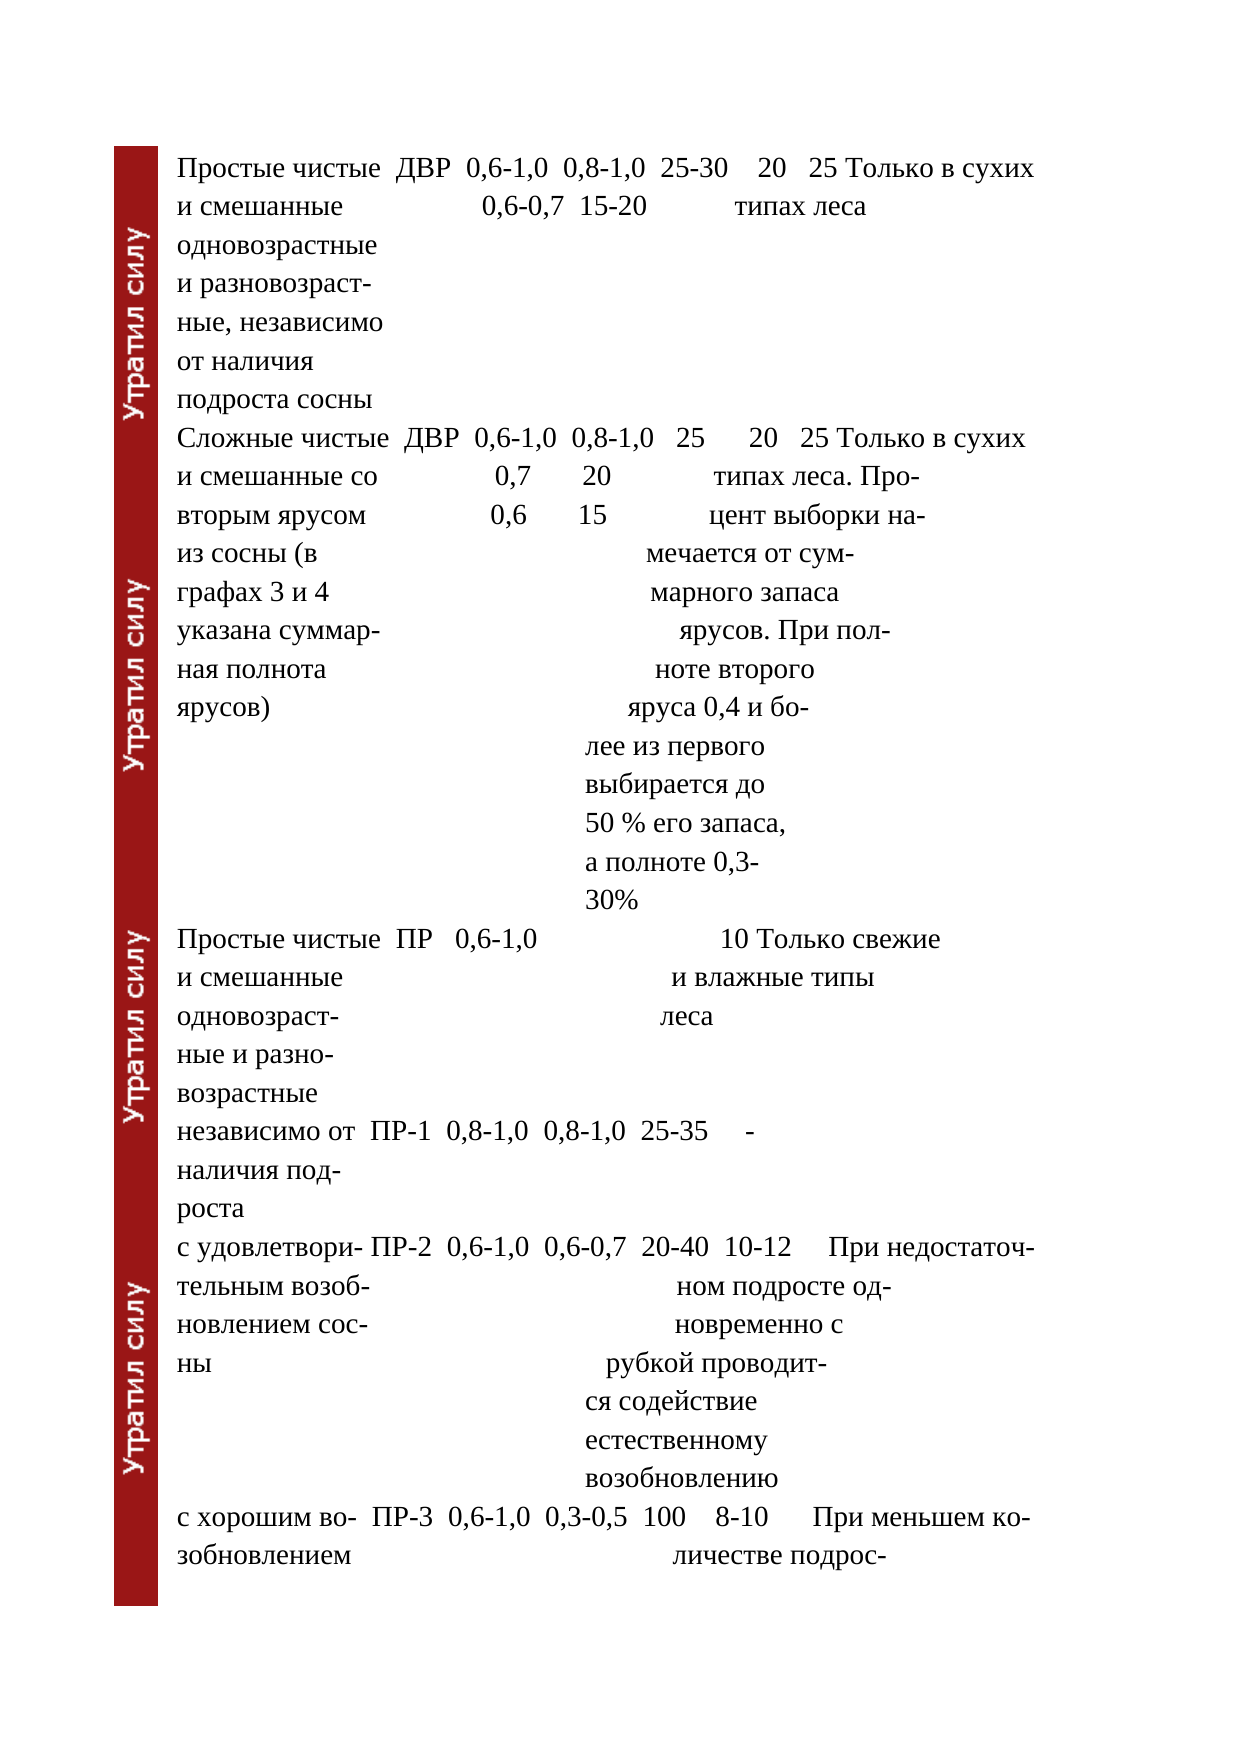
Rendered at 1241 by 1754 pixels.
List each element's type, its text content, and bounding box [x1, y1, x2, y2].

text Простые чистые ДВР 0,6-1,0 0,8-1,0 25-30 20 25 Только в сухих [112, 150, 1128, 183]
text естественному [112, 1422, 1128, 1455]
picture [114, 146, 158, 150]
text и смешанные со 0,7 20 типах леса. Про- [112, 458, 1128, 492]
text роста [112, 1191, 1128, 1224]
picture [114, 1070, 158, 1075]
picture [114, 646, 158, 651]
picture [114, 1494, 158, 1499]
picture [114, 877, 158, 882]
picture [114, 1031, 158, 1036]
picture [114, 1532, 158, 1537]
picture [114, 530, 158, 535]
picture [114, 607, 158, 612]
text и разновозраст- [112, 266, 1128, 299]
picture [114, 839, 158, 844]
text из сосны (в мечается от сум- [112, 535, 1128, 569]
picture [114, 1224, 158, 1229]
text новлением сос- новременно с [112, 1306, 1128, 1340]
text одновозрастные [112, 227, 1128, 261]
picture [114, 1378, 158, 1383]
text ная полнота ноте второго [112, 651, 1128, 684]
text ны рубкой проводит- [112, 1345, 1128, 1378]
text наличия под- [112, 1152, 1128, 1186]
picture [114, 1455, 158, 1460]
text и смешанные 0,6-0,7 15-20 типах леса [112, 188, 1128, 222]
picture [114, 1340, 158, 1345]
picture [114, 569, 158, 574]
picture [114, 376, 158, 381]
picture [114, 1108, 158, 1113]
picture [114, 453, 158, 458]
text выбирается до [112, 767, 1128, 800]
text тельным возоб- ном подросте од- [112, 1268, 1128, 1301]
text Сложные чистые ДВР 0,6-1,0 0,8-1,0 25 20 25 Только в сухих [112, 420, 1128, 453]
picture [114, 222, 158, 227]
picture [114, 1147, 158, 1152]
picture [114, 684, 158, 689]
text с удовлетвори- ПР-2 0,6-1,0 0,6-0,7 20-40 10-12 При недостаточ- [112, 1229, 1128, 1263]
text одновозраст- леса [112, 998, 1128, 1031]
text от наличия [112, 343, 1128, 376]
text зобновлением личестве подрос- [112, 1537, 1128, 1571]
picture [114, 1301, 158, 1306]
text ся содействие [112, 1383, 1128, 1417]
picture [114, 954, 158, 959]
text независимо от ПР-1 0,8-1,0 0,8-1,0 25-35 - [112, 1113, 1128, 1147]
text возобновлению [112, 1460, 1128, 1494]
picture [114, 415, 158, 420]
text подроста сосны [112, 381, 1128, 415]
picture [114, 916, 158, 921]
text ные и разно- [112, 1036, 1128, 1070]
text и смешанные и влажные типы [112, 959, 1128, 993]
text вторым ярусом 0,6 15 цент выборки на- [112, 497, 1128, 530]
text Простые чистые ПР 0,6-1,0 10 Только свежие [112, 921, 1128, 954]
picture [114, 762, 158, 767]
text а полноте 0,3- [112, 844, 1128, 877]
picture [114, 492, 158, 497]
picture [114, 723, 158, 728]
picture [114, 1263, 158, 1268]
text ные, независимо [112, 304, 1128, 338]
picture [114, 993, 158, 998]
text 50 % его запаса, [112, 805, 1128, 839]
picture [114, 1417, 158, 1422]
picture [114, 338, 158, 343]
picture [114, 299, 158, 304]
picture [114, 1571, 158, 1606]
picture [114, 1186, 158, 1191]
text 30% [112, 882, 1128, 916]
picture [114, 261, 158, 266]
text ярусов) яруса 0,4 и бо- [112, 689, 1128, 723]
text лее из первого [112, 728, 1128, 762]
picture [114, 800, 158, 805]
text с хорошим во- ПР-3 0,6-1,0 0,3-0,5 100 8-10 При меньшем ко- [112, 1499, 1128, 1532]
text графах 3 и 4 марного запаса [112, 574, 1128, 607]
picture [114, 183, 158, 188]
text указана суммар- ярусов. При пол- [112, 612, 1128, 646]
text возрастные [112, 1075, 1128, 1108]
